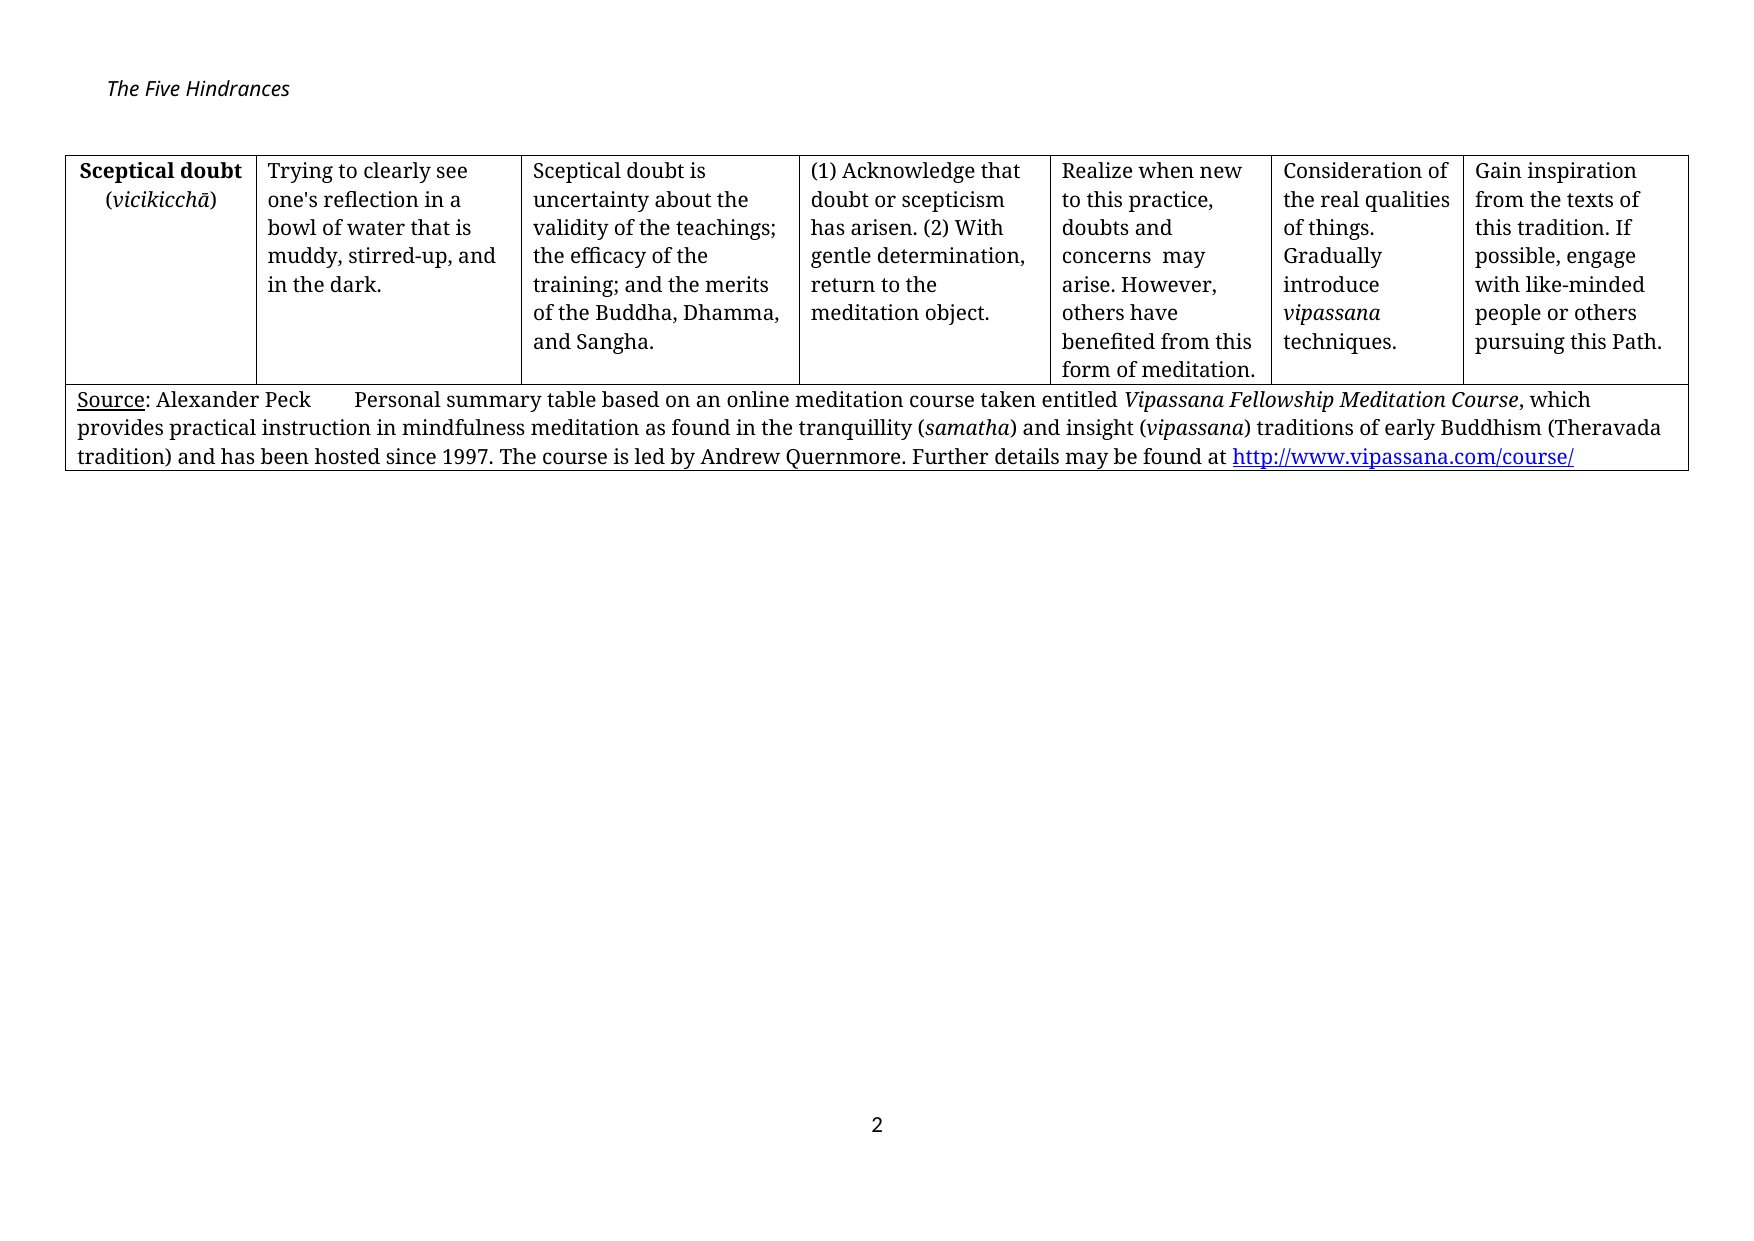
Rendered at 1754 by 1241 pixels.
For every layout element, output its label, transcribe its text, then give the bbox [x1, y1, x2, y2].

table_cell Gain inspiration from the texts of this tradition. If possible, engage with like-minded people or others pursuing this Path. [1464, 156, 1688, 384]
table_cell Sceptical doubt is uncertainty about the validity of the teachings; the efficacy of the training; and the merits of the Buddha, Dhamma, and Sangha. [522, 156, 799, 384]
table_cell Realize when new to this practice, doubts and concerns may arise. However, others have benefited from this form of meditation. [1051, 156, 1271, 384]
table_cell Sceptical doubt (vicikicchā) [66, 156, 256, 384]
table_cell Trying to clearly see one's reflection in a bowl of water that is muddy, stirred-up, and in the dark. [257, 156, 521, 384]
table_cell Consideration of the real qualities of things. Gradually introduce vipassana techniques. [1272, 156, 1463, 384]
table_cell (1) Acknowledge that doubt or scepticism has arisen. (2) With gentle determination, return to the meditation object. [800, 156, 1050, 384]
table_cell Source: Alexander Peck Personal summary table based on an online meditation course taken entitled Vipassana Fellowship Meditation Course, which provides practical instruction in mindfulness meditation as found in the tranquillity (samatha) and insight (vipassana) traditions of early Buddhism (Theravada tradition) and has been hosted since 1997. The course is led by Andrew Quernmore. Further details may be found at http://www.vipassana.com/course/ [66, 385, 1688, 470]
